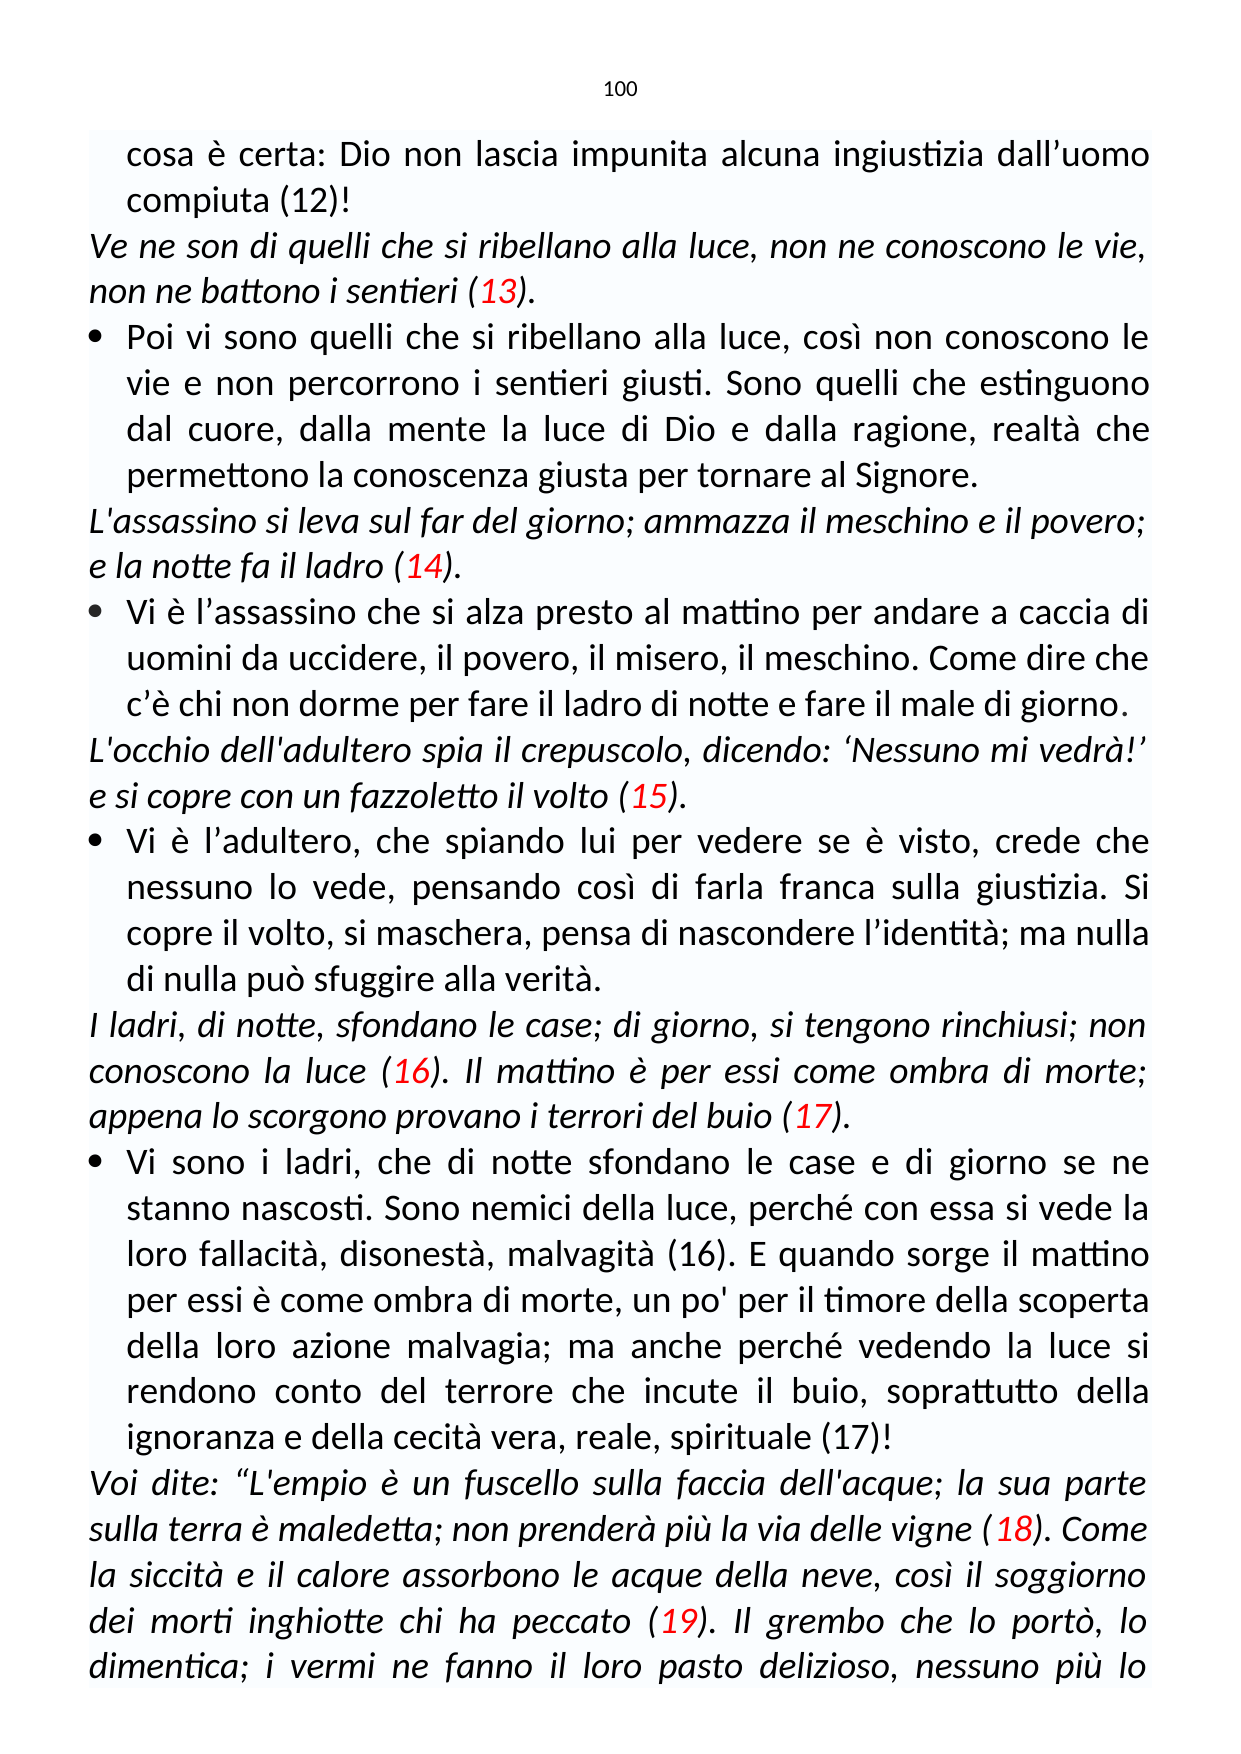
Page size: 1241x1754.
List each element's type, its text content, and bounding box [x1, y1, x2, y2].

text Ve ne son di quelli che si ribellano alla luce, non ne conoscono le vie, non ne battono i sentieri (13). [89, 222, 1152, 313]
list Vi sono i ladri, che di notte sfondano le case e di giorno se ne stanno nascosti. Sono nemici della luce, perché con essa si vede la loro fallacità, disonestà, malvagità (16). E quando sorge il mattino per essi è come ombra di morte, un po' per il timore della scoperta della loro azione malvagia; ma anche perché vedendo la luce si rendono conto del terrore che incute il buio, soprattutto della ignoranza e della cecità vera, reale, spirituale (17)! [89, 1138, 1152, 1459]
text L'occhio dell'adultero spia il crepuscolo, dicendo: ‘Nessuno mi vedrà!’ e si copre con un fazzoletto il volto (15). [89, 726, 1152, 817]
list Poi vi sono quelli che si ribellano alla luce, così non conoscono le vie e non percorrono i sentieri giusti. Sono quelli che estinguono dal cuore, dalla mente la luce di Dio e dalla ragione, realtà che permettono la conoscenza giusta per tornare al Signore. [89, 313, 1152, 497]
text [89, 1459, 1152, 1688]
text I ladri, di notte, sfondano le case; di giorno, si tengono rinchiusi; non conoscono la luce (16). Il mattino è per essi come ombra di morte; appena lo scorgono provano i terrori del buio (17). [89, 1001, 1152, 1138]
list Vi è l’assassino che si alza presto al mattino per andare a caccia di uomini da uccidere, il povero, il misero, il meschino. Come dire che c’è chi non dorme per fare il ladro di notte e fare il male di giorno. [89, 588, 1152, 726]
list Vi è l’adultero, che spiando lui per vedere se è visto, crede che nessuno lo vede, pensando così di farla franca sulla giustizia. Si copre il volto, si maschera, pensa di nascondere l’identità; ma nulla di nulla può sfuggire alla verità. [89, 817, 1152, 1001]
text L'assassino si leva sul far del giorno; ammazza il meschino e il povero; e la notte fa il ladro (14). [89, 497, 1152, 588]
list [89, 130, 1152, 222]
